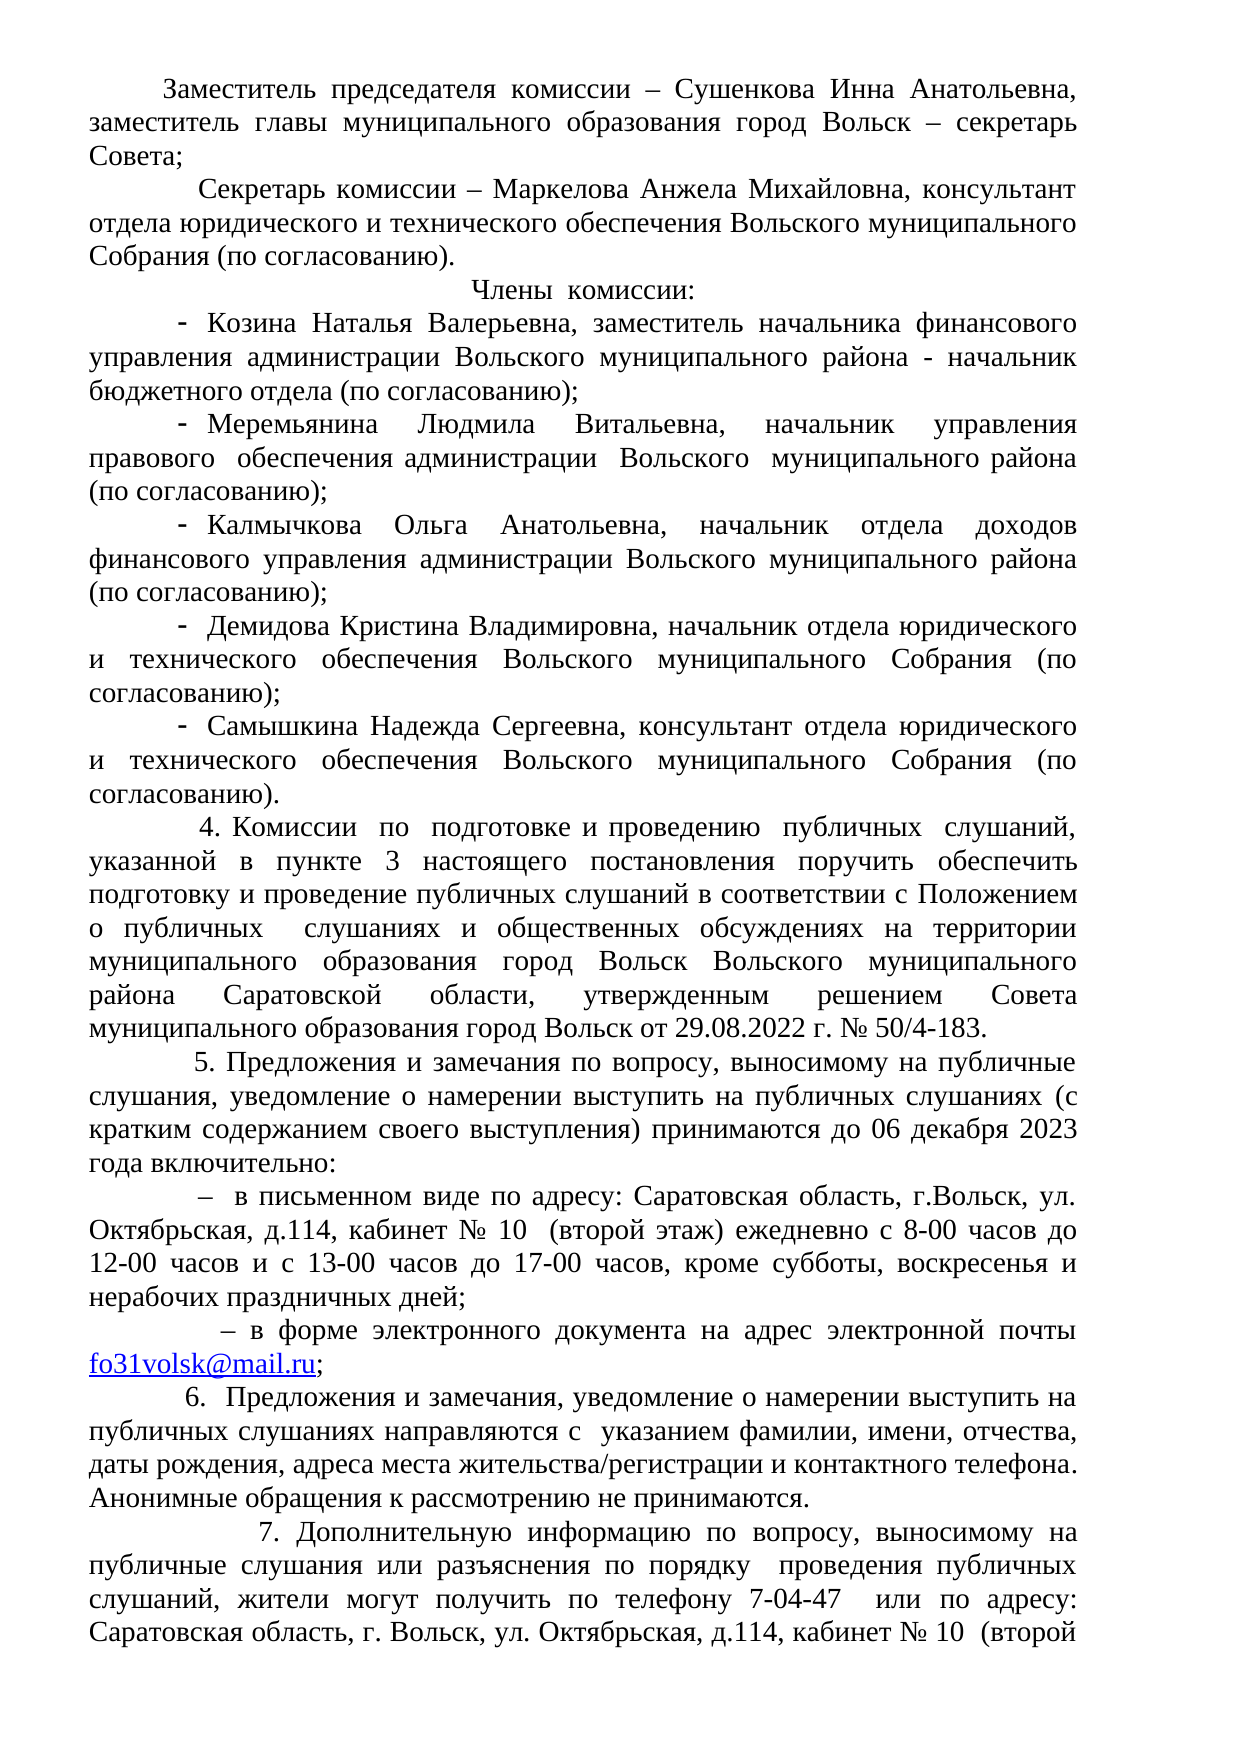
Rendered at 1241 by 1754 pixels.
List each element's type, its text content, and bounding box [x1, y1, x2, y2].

list Демидова Кристина Владимировна, начальник отдела юридического и технического обеспечения Вольского муниципального Собрания (по согласованию); [89, 608, 1078, 708]
text Члены комиссии: [89, 272, 1078, 306]
text 5. Предложения и замечания по вопросу, выносимому на публичные слушания, уведомление о намерении выступить на публичных слушаниях (с кратким содержанием своего выступления) принимаются до 06 декабря 2023 года включительно: [89, 1044, 1078, 1178]
text Секретарь комиссии – Маркелова Анжела Михайловна, консультант отдела юридического и технического обеспечения Вольского муниципального Собрания (по согласованию). [89, 171, 1078, 272]
list Калмычкова Ольга Анатольевна, начальник отдела доходов финансового управления администрации Вольского муниципального района (по согласованию); [89, 507, 1078, 608]
list Козина Наталья Валерьевна, заместитель начальника финансового управления администрации Вольского муниципального района - начальник бюджетного отдела (по согласованию); [89, 306, 1078, 406]
text 4. Комиссии по подготовке и проведению публичных слушаний, указанной в пункте 3 настоящего постановления поручить обеспечить подготовку и проведение публичных слушаний в соответствии с Положением о публичных слушаниях и общественных обсуждениях на территории муниципального образования город Вольск Вольского муниципального района Саратовской области, утвержденным решением Совета муниципального образования город Вольск от 29.08.2022 г. № 50/4-183. [89, 809, 1078, 1044]
list Самышкина Надежда Сергеевна, консультант отдела юридического и технического обеспечения Вольского муниципального Собрания (по согласованию). [89, 708, 1078, 809]
text – в письменном виде по адресу: Саратовская область, г.Вольск, ул. Октябрьская, д.114, кабинет № 10 (второй этаж) ежедневно с 8-00 часов до 12-00 часов и с 13-00 часов до 17-00 часов, кроме субботы, воскресенья и нерабочих праздничных дней; [89, 1178, 1078, 1312]
text Заместитель председателя комиссии – Сушенкова Инна Анатольевна, заместитель главы муниципального образования город Вольск – секретарь Совета; [89, 71, 1078, 171]
text 6. Предложения и замечания, уведомление о намерении выступить на публичных слушаниях направляются с указанием фамилии, имени, отчества, даты рождения, адреса места жительства/регистрации и контактного телефона. Анонимные обращения к рассмотрению не принимаются. [89, 1379, 1078, 1514]
list Меремьянина Людмила Витальевна, начальник управления правового обеспечения администрации Вольского муниципального района (по согласованию); [89, 406, 1078, 507]
text – в форме электронного документа на адрес электронной почты fo31volsk@mail.ru; [89, 1312, 1078, 1379]
